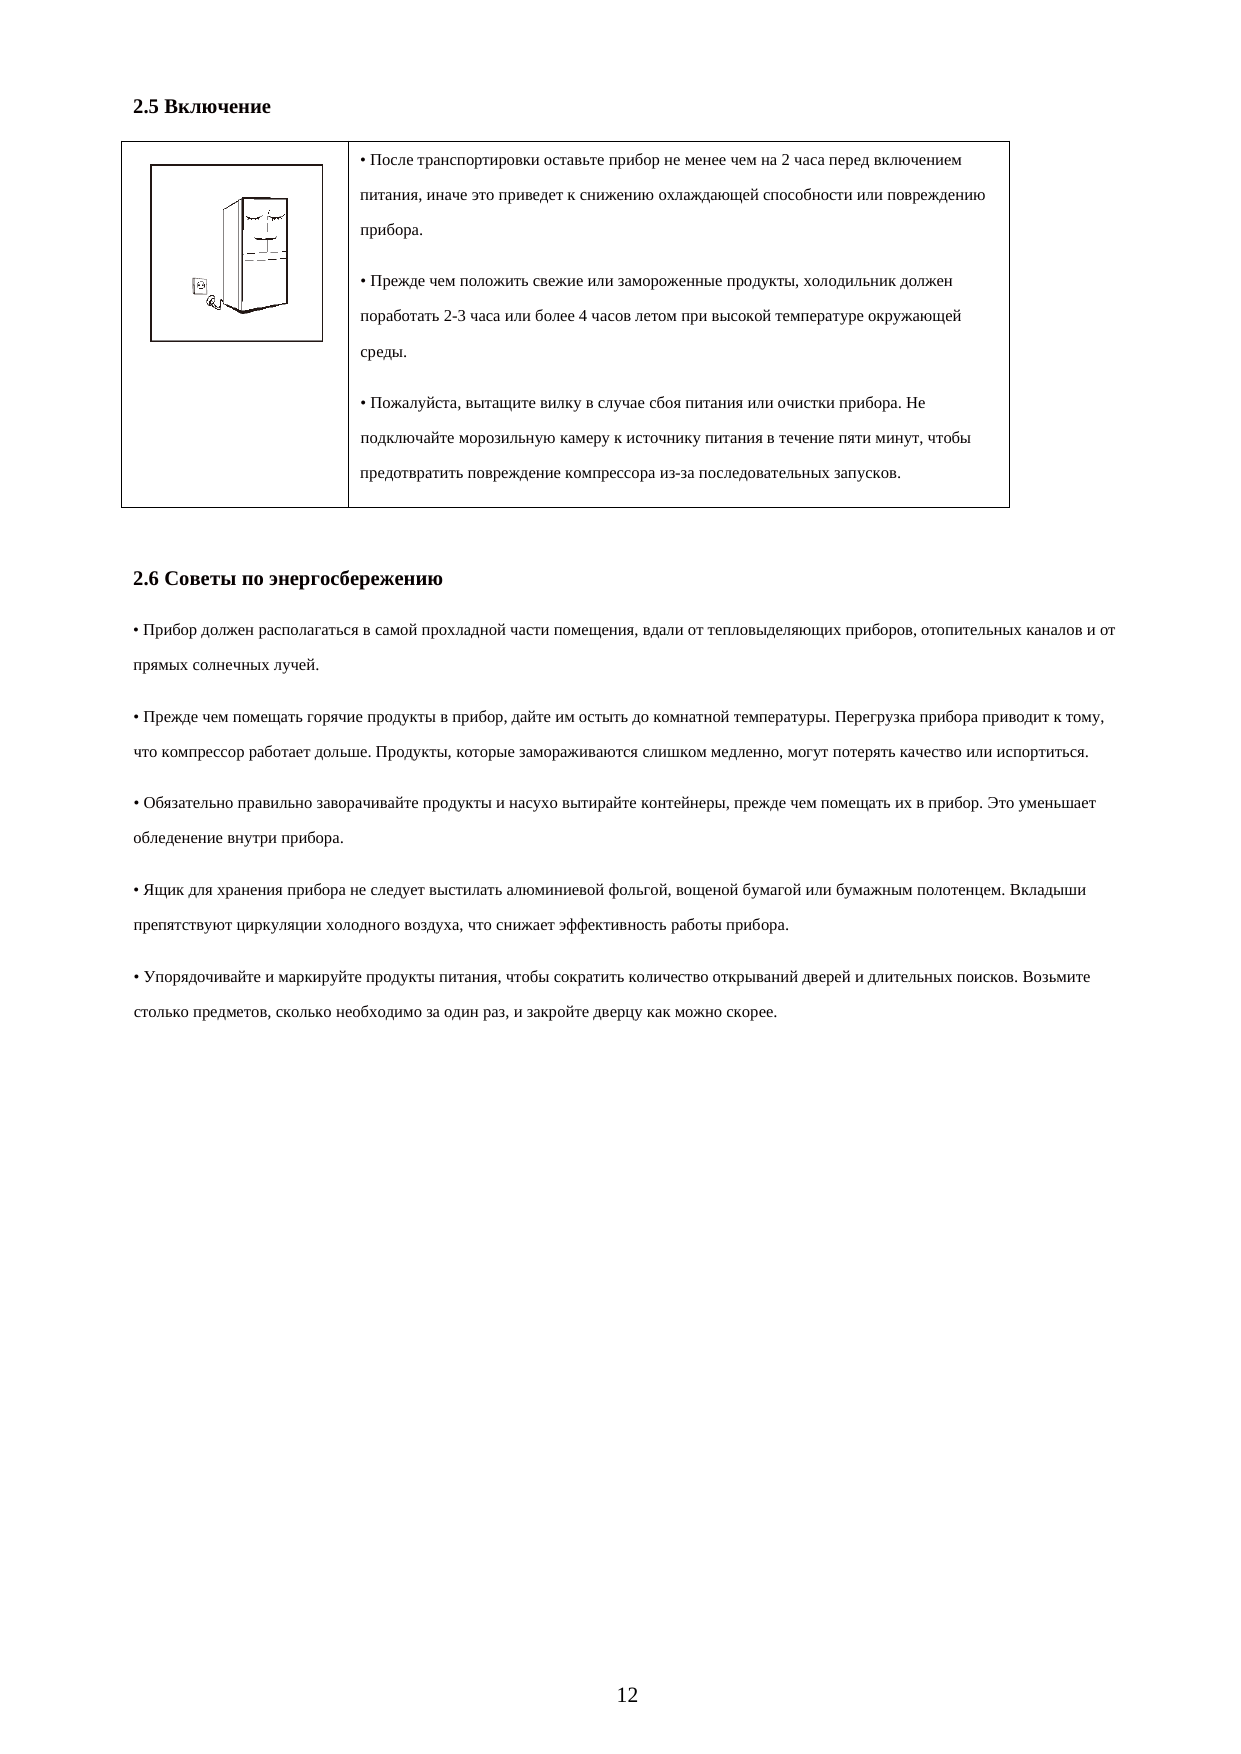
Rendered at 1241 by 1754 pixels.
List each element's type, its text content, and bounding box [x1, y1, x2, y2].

text питания, иначе это приведет к снижению охлаждающей способности или повреждению [360, 184, 1154, 203]
text 2.6 Советы по энергосбережению [133, 565, 1154, 589]
text • После транспортировки оставьте прибор не менее чем на 2 часа перед включением [360, 149, 1154, 168]
text • Прибор должен располагаться в самой прохладной части помещения, вдали от тепловыделяющих приборов, отопительных каналов и от [133, 620, 1154, 639]
picture [150, 164, 324, 343]
text 2.5 Включение [133, 94, 1154, 118]
text препятствуют циркуляции холодного воздуха, что снижает эффективность работы прибора. [133, 915, 1154, 934]
text • Прежде чем положить свежие или замороженные продукты, холодильник должен [360, 271, 1154, 290]
text поработать 2-3 часа или более 4 часов летом при высокой температуре окружающей [360, 306, 1154, 325]
text что компрессор работает дольше. Продукты, которые замораживаются слишком медленно, могут потерять качество или испортиться. [133, 741, 1154, 761]
text предотвратить повреждение компрессора из-за последовательных запусков. [360, 463, 1154, 482]
text прибора. [360, 219, 1154, 238]
text • Ящик для хранения прибора не следует выстилать алюминиевой фольгой, вощеной бумагой или бумажным полотенцем. Вкладыши [133, 880, 1154, 899]
text • Прежде чем помещать горячие продукты в прибор, дайте им остыть до комнатной температуры. Перегрузка прибора приводит к тому, [133, 706, 1154, 726]
text 12 [616, 1682, 1154, 1707]
text • Пожалуйста, вытащите вилку в случае сбоя питания или очистки прибора. Не [360, 393, 1154, 412]
text прямых солнечных лучей. [133, 655, 1154, 674]
text • Обязательно правильно заворачивайте продукты и насухо вытирайте контейнеры, прежде чем помещать их в прибор. Это уменьшает [133, 793, 1154, 812]
text среды. [360, 341, 1154, 361]
text обледенение внутри прибора. [133, 828, 1154, 847]
text подключайте морозильную камеру к источнику питания в течение пяти минут, чтобы [360, 428, 1154, 447]
text • Упорядочивайте и маркируйте продукты питания, чтобы сократить количество открываний дверей и длительных поисков. Возьмите [133, 967, 1154, 986]
text столько предметов, сколько необходимо за один раз, и закройте дверцу как можно скорее. [133, 1002, 1154, 1021]
